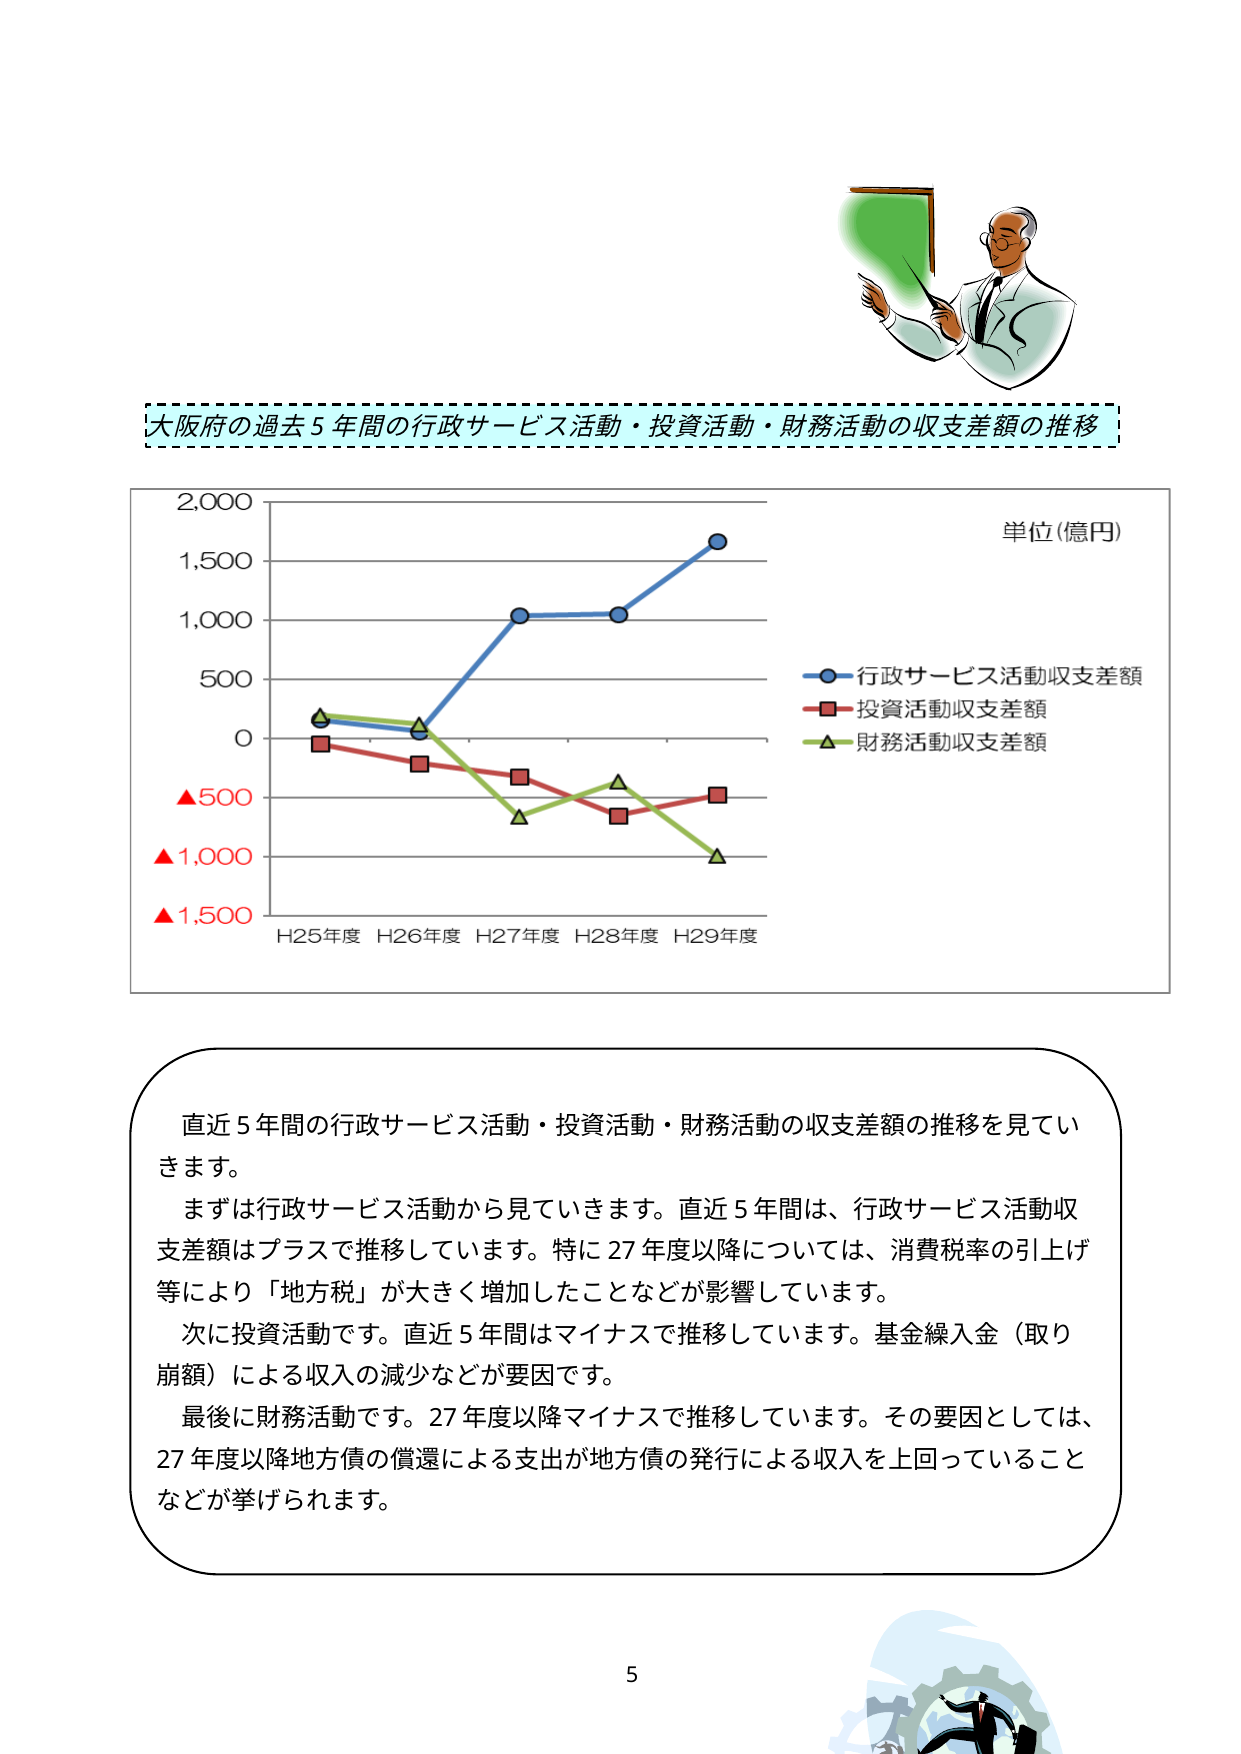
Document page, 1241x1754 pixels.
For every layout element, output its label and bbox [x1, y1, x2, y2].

picture [129, 488, 1171, 994]
